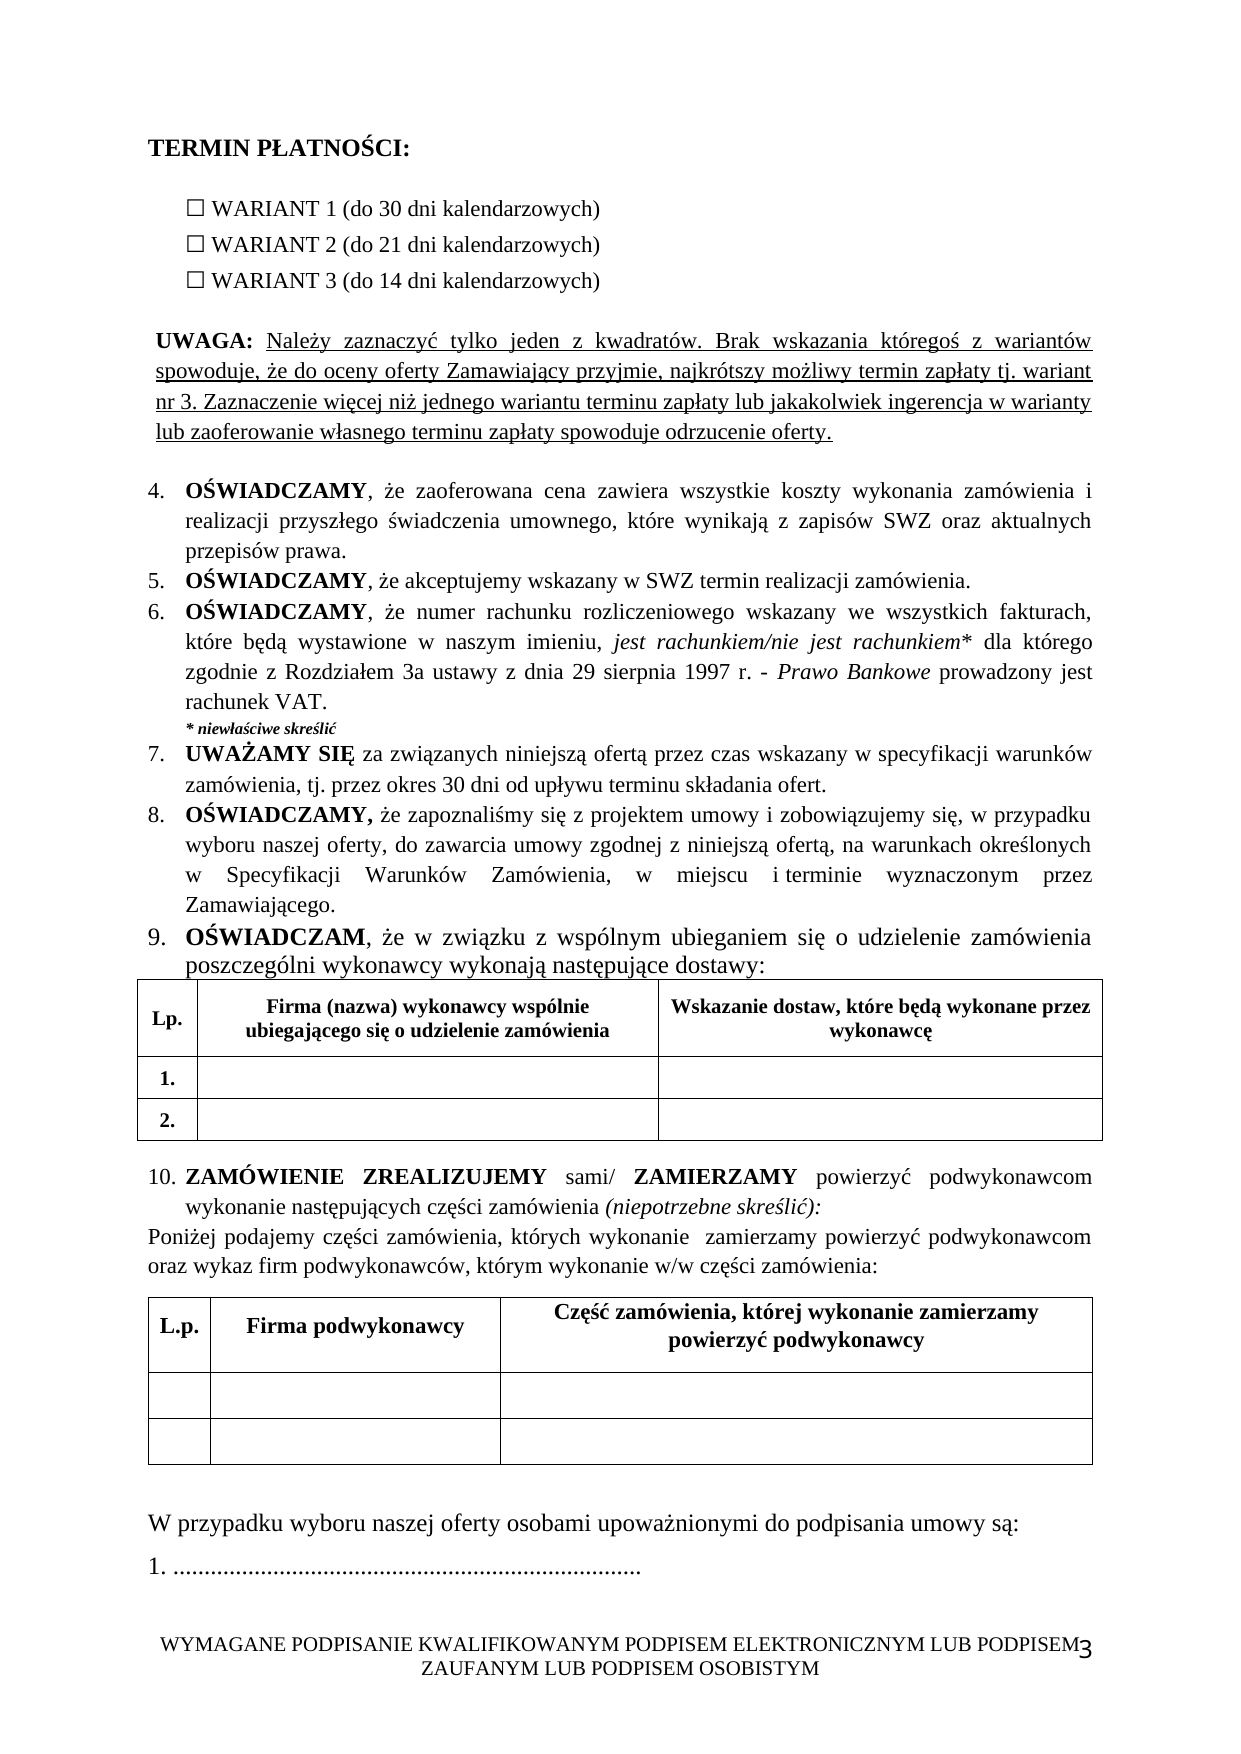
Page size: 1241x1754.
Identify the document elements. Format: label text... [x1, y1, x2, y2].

table_cell 2. [138, 1099, 197, 1140]
text WARIANT 2 (do 21 dni kalendarzowych) [185, 228, 1093, 259]
table_header Wskazanie dostaw, które będą wykonane przez wykonawcę [659, 980, 1102, 1056]
list OŚWIADCZAMY, że akceptujemy wskazany w SWZ termin realizacji zamówienia. [148, 567, 1093, 594]
list OŚWIADCZAMY, że zaoferowana cena zawiera wszystkie koszty wykonania zamówienia i realizacji przyszłego świadczenia umownego, które wynikają z zapisów SWZ oraz aktualnych przepisów prawa. [148, 477, 1093, 564]
table_cell [198, 1057, 658, 1098]
text Poniżej podajemy części zamówienia, których wykonanie zamierzamy powierzyć podwykonawcom oraz wykaz firm podwykonawców, którym wykonanie w/w części zamówienia: [148, 1223, 1093, 1278]
table_cell [211, 1419, 500, 1464]
table_cell [149, 1373, 210, 1418]
table_header Firma (nazwa) wykonawcy wspólnie ubiegającego się o udzielenie zamówienia [198, 980, 658, 1056]
table_cell [211, 1373, 500, 1418]
table_cell [198, 1099, 658, 1140]
text W przypadku wyboru naszej oferty osobami upoważnionymi do podpisania umowy są: [148, 1508, 1093, 1537]
text WARIANT 3 (do 14 dni kalendarzowych) [185, 264, 1093, 295]
table_cell [501, 1419, 1092, 1464]
list ZAMÓWIENIE ZREALIZUJEMY sami/ ZAMIERZAMY powierzyć podwykonawcom wykonanie następujących części zamówienia (niepotrzebne skreślić): [148, 1163, 1093, 1219]
table_cell [659, 1057, 1102, 1098]
list OŚWIADCZAM, że w związku z wspólnym ubieganiem się o udzielenie zamówienia poszczególni wykonawcy wykonają następujące dostawy: [148, 922, 1093, 979]
table_header Część zamówienia, której wykonanie zamierzamy powierzyć podwykonawcy [501, 1298, 1092, 1372]
list UWAŻAMY SIĘ za związanych niniejszą ofertą przez czas wskazany w specyfikacji warunków zamówienia, tj. przez okres 30 dni od upływu terminu składania ofert. [148, 741, 1093, 797]
list OŚWIADCZAMY, że zapoznaliśmy się z projektem umowy i zobowiązujemy się, w przypadku wyboru naszej oferty, do zawarcia umowy zgodnej z niniejszą ofertą, na warunkach określonych w Specyfikacji Warunków Zamówienia, w miejscu i terminie wyznaczonym przez Zamawiającego. [148, 801, 1093, 918]
table_cell 1. [138, 1057, 197, 1098]
list OŚWIADCZAMY, że numer rachunku rozliczeniowego wskazany we wszystkich fakturach, które będą wystawione w naszym imieniu, jest rachunkiem/nie jest rachunkiem* dla którego zgodnie z Rozdziałem 3a ustawy z dnia 29 sierpnia 1997 r. - Prawo Bankowe prowadzony jest rachunek VAT. [148, 598, 1093, 715]
text UWAGA: Należy zaznaczyć tylko jeden z kwadratów. Brak wskazania któregoś z wariantów spowoduje, że do oceny oferty Zamawiający przyjmie, najkrótszy możliwy termin zapłaty tj. wariant nr 3. Zaznaczenie więcej niż jednego wariantu terminu zapłaty lub jakakolwiek ingerencja w warianty lub zaoferowanie własnego terminu zapłaty spowoduje odrzucenie oferty. [155, 327, 1093, 380]
text TERMIN PŁATNOŚCI: [148, 133, 1093, 162]
table_header Firma podwykonawcy [211, 1298, 500, 1372]
list * niewłaściwe skreślić [185, 718, 1093, 738]
table_cell [659, 1099, 1102, 1140]
table_cell [149, 1419, 210, 1464]
text UWAGA: Należy zaznaczyć tylko jeden z kwadratów. Brak wskazania któregoś z wariantów spowoduje, że do oceny oferty Zamawiający przyjmie, najkrótszy możliwy termin zapłaty tj. wariant nr 3. Zaznaczenie więcej niż jednego wariantu terminu zapłaty lub jakakolwiek ingerencja w warianty lub zaoferowanie własnego terminu zapłaty spowoduje odrzucenie oferty. [155, 381, 1093, 444]
text WARIANT 1 (do 30 dni kalendarzowych) [185, 192, 1093, 223]
table_header L.p. [149, 1298, 210, 1372]
text 1. ........................................................................... [148, 1551, 1093, 1580]
table_cell [501, 1373, 1092, 1418]
table_header Lp. [138, 980, 197, 1056]
